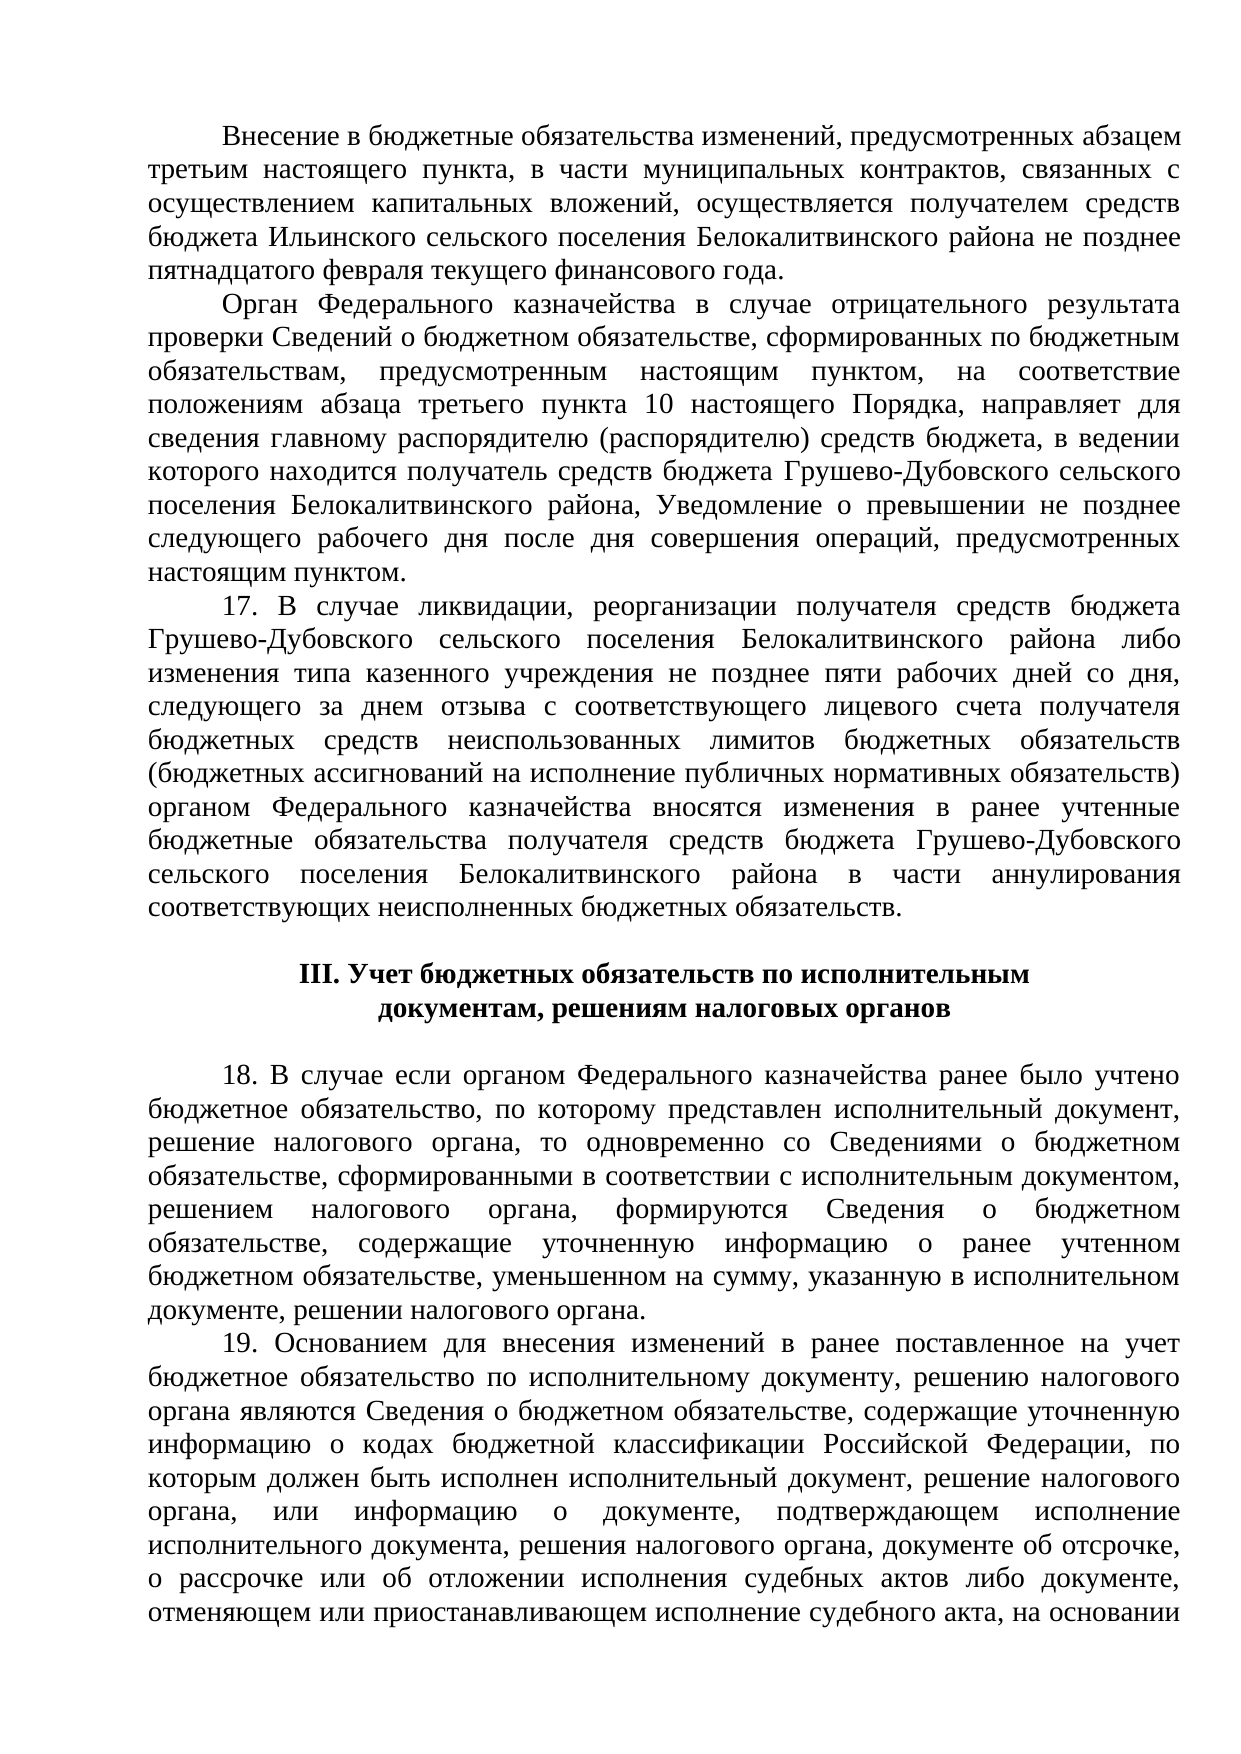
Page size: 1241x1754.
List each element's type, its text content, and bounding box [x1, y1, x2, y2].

text 18. В случае если органом Федерального казначейства ранее было учтено бюджетное обязательство, по которому представлен исполнительный документ, решение налогового органа, то одновременно со Сведениями о бюджетном обязательстве, сформированными в соответствии с исполнительным документом, решением налогового органа, формируются Сведения о бюджетном обязательстве, содержащие уточненную информацию о ранее учтенном бюджетном обязательстве, уменьшенном на сумму, указанную в исполнительном документе, решении налогового органа. [148, 1057, 1181, 1326]
title документам, решениям налоговых органов [148, 990, 1181, 1024]
text 17. В случае ликвидации, реорганизации получателя средств бюджета Грушево-Дубовского сельского поселения Белокалитвинского района либо изменения типа казенного учреждения не позднее пяти рабочих дней со дня, следующего за днем отзыва с соответствующего лицевого счета получателя бюджетных средств неиспользованных лимитов бюджетных обязательств (бюджетных ассигнований на исполнение публичных нормативных обязательств) органом Федерального казначейства вносятся изменения в ранее учтенные бюджетные обязательства получателя средств бюджета Грушево-Дубовского сельского поселения Белокалитвинского района в части аннулирования соответствующих неисполненных бюджетных обязательств. [148, 588, 1181, 923]
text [148, 1326, 1181, 1627]
text Внесение в бюджетные обязательства изменений, предусмотренных абзацем третьим настоящего пункта, в части муниципальных контрактов, связанных с осуществлением капитальных вложений, осуществляется получателем средств бюджета Ильинского сельского поселения Белокалитвинского района не позднее пятнадцатого февраля текущего финансового года. [148, 118, 1181, 286]
title III. Учет бюджетных обязательств по исполнительным [148, 957, 1181, 990]
text Орган Федерального казначейства в случае отрицательного результата проверки Сведений о бюджетном обязательстве, сформированных по бюджетным обязательствам, предусмотренным настоящим пунктом, на соответствие положениям абзаца третьего пункта 10 настоящего Порядка, направляет для сведения главному распорядителю (распорядителю) средств бюджета, в ведении которого находится получатель средств бюджета Грушево-Дубовского сельского поселения Белокалитвинского района, Уведомление о превышении не позднее следующего рабочего дня после дня совершения операций, предусмотренных настоящим пунктом. [148, 286, 1181, 588]
